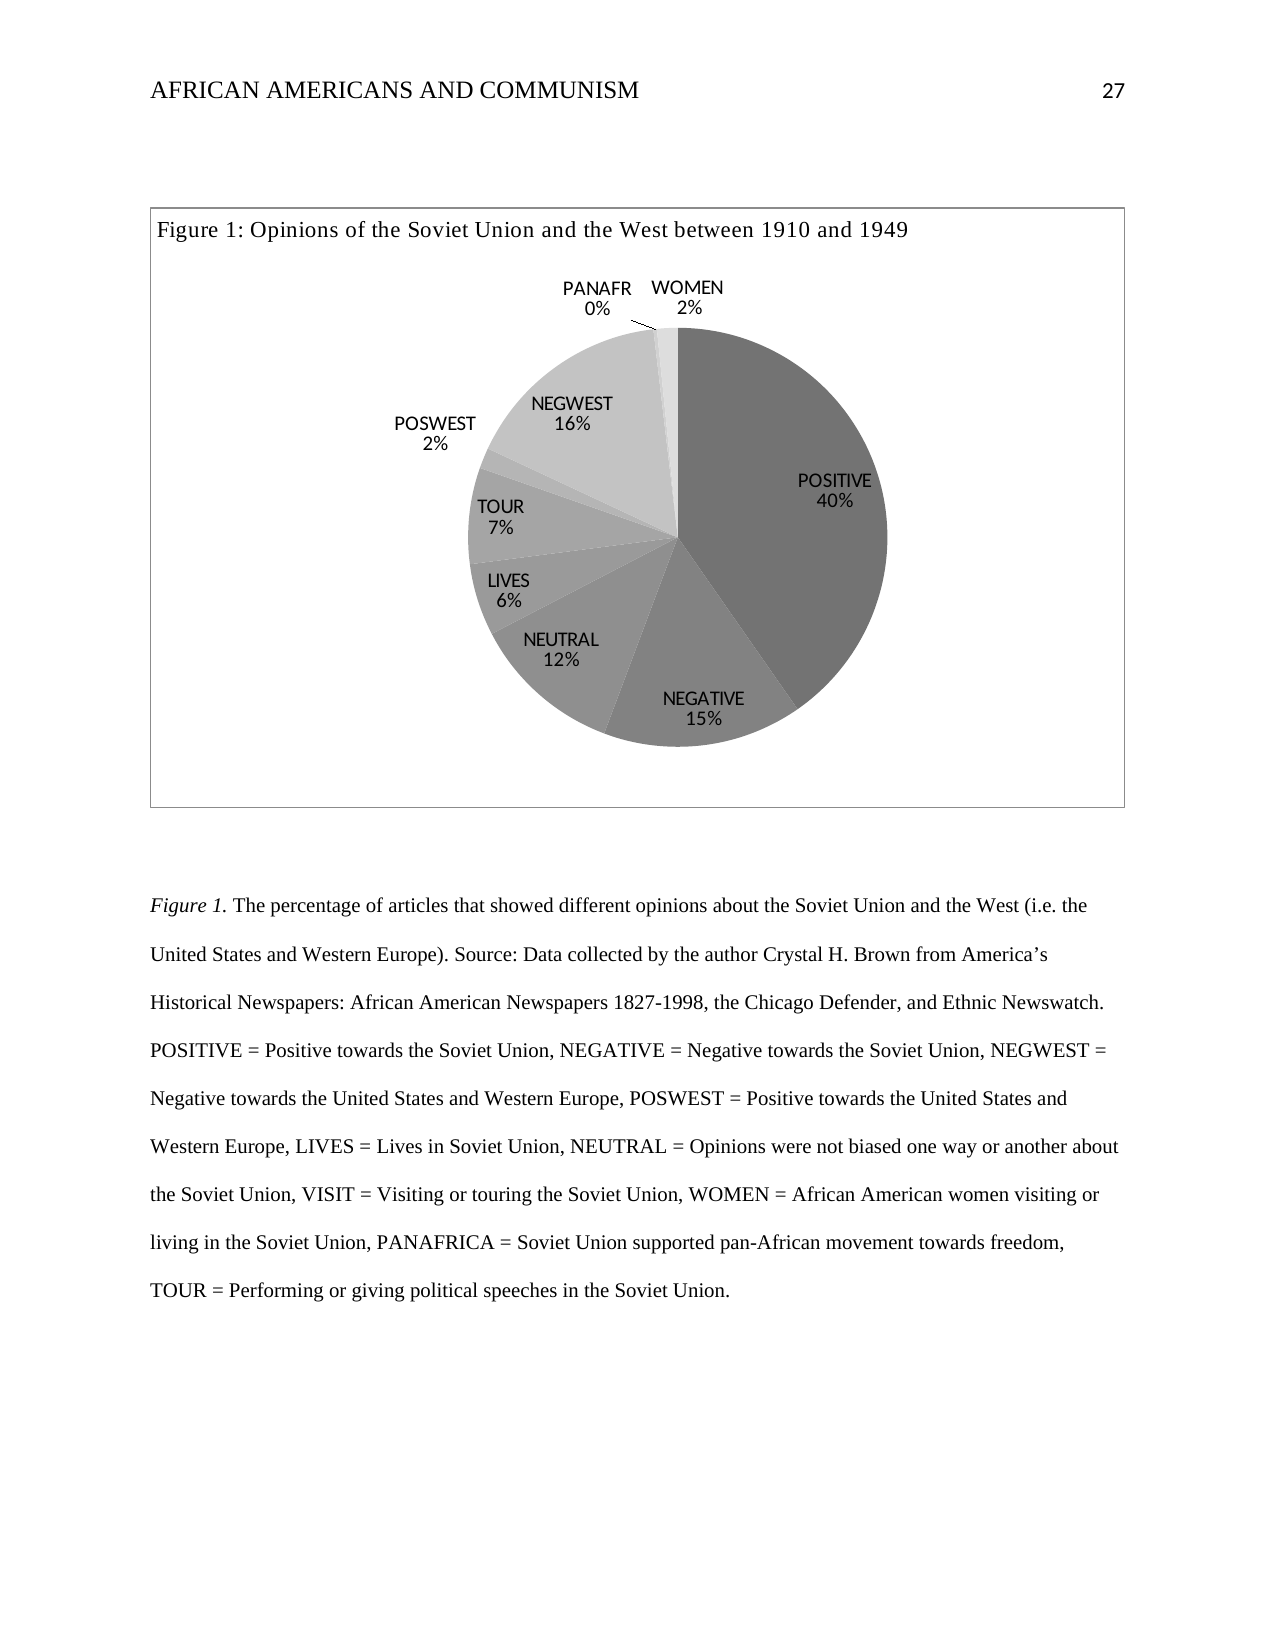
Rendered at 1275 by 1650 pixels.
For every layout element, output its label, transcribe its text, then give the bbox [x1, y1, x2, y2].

text Figure 1. The percentage of articles that showed different opinions about the Soviet Union and the West (i.e. the United States and Western Europe). Source: Data collected by the author Crystal H. Brown from America’s Historical Newspapers: African American Newspapers 1827-1998, the Chicago Defender, and Ethnic Newswatch. [150, 893, 1125, 1014]
text POSITIVE = Positive towards the Soviet Union, NEGATIVE = Negative towards the Soviet Union, NEGWEST = Negative towards the United States and Western Europe, POSWEST = Positive towards the United States and Western Europe, LIVES = Lives in Soviet Union, NEUTRAL = Opinions were not biased one way or another about the Soviet Union, VISIT = Visiting or touring the Soviet Union, WOMEN = African American women visiting or living in the Soviet Union, PANAFRICA = Soviet Union supported pan-African movement towards freedom, TOUR = Performing or giving political speeches in the Soviet Union. [150, 1038, 1125, 1302]
